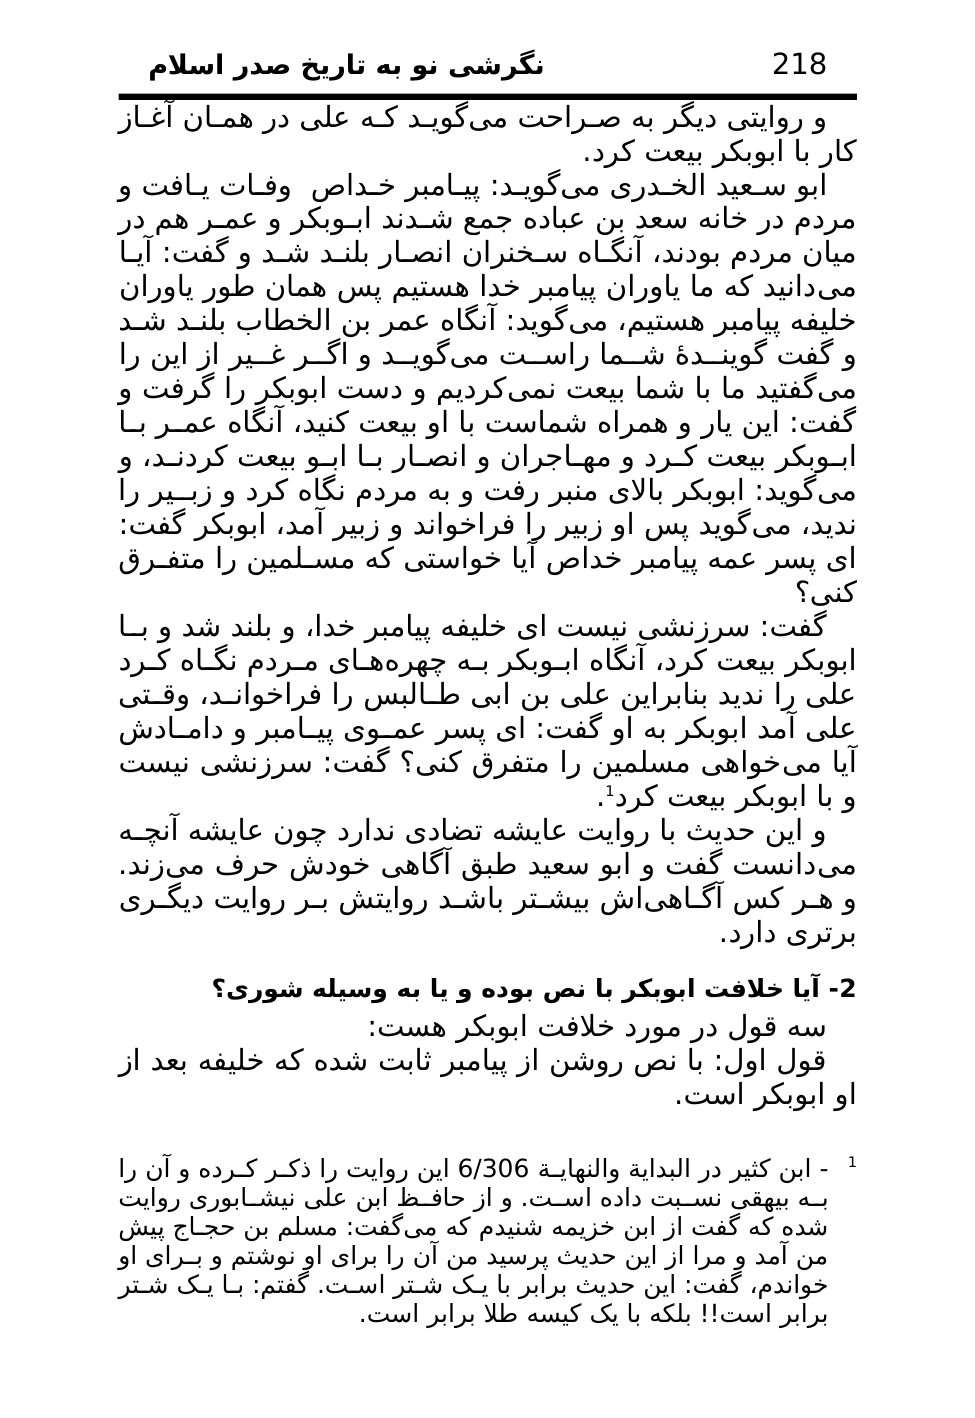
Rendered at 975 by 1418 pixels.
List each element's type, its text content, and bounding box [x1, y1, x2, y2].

text گفت: سرزنشی نیست ای خلیفه پیامبر خدا، و بلند شد و با ابوبکر بیعت کرد، آنگاه ابوبکر به چهره‌های مردم نگاه کرد علی را ندید بنابراین علی بن ابی طالبس را فراخواند، وقتی علی آمد ابوبکر به او گفت: ای پسر عموی پیامبر و دامادش آیا می‌خواهی مسلمین را متفرق کنی؟ گفت: سرزنشی نیست و با ابوبکر بیعت کرد. [118, 609, 857, 813]
text و روایتی دیگر به صراحت می‌گوید که علی در همان آغاز کار با ابوبکر بیعت کرد. [118, 100, 857, 168]
text ابو سعید الخدری می‌گوید: پیامبر خداص وفات یافت و مردم در خانه سعد بن عباده جمع شدند ابوبکر و عمر هم در میان مردم بودند، آنگاه سخنران انصار بلند شد و گفت: آیا می‌دانید که ما یاوران پیامبر خدا هستیم پس همان طور یاوران خلیفه پیامبر هستیم، می‌گوید: آنگاه عمر بن الخطاب بلند شد و گفت گویندۀ شما راست می‌گوید و اگر غیر از این را می‌گفتید ما با شما بیعت نمی‌کردیم و دست ابوبکر را گرفت و گفت: این یار و همراه شماست با او بیعت کنید، آنگاه عمر با ابوبکر بیعت کرد و مهاجران و انصار با ابو بیعت کردند، و می‌گوید: ابوبکر بالای منبر رفت و به مردم نگاه کرد و زبیر را ندید، می‌گوید پس او زبیر را فراخواند و زبیر آمد، ابوبکر گفت: ای پسر عمه پیامبر خداص آیا خواستی که مسلمین را متفرق کنی؟ [118, 168, 857, 609]
text قول اول: با نص روشن از پیامبر ثابت شده که خلیفه بعد از او ابوبکر است. [118, 1043, 857, 1111]
text و این حدیث با روایت عایشه تضادی ندارد چون عایشه آنچه می‌دانست گفت و ابو سعید طبق آگاهی خودش حرف می‌زند. و هر کس آگاهی‌اش بیشتر باشد روایتش بر روایت دیگری برتری دارد. [118, 813, 857, 949]
text سه قول در مورد خلافت ابوبکر هست: [118, 1009, 857, 1043]
text 2- آیا خلافت ابوبکر با نص بوده و یا به وسیله شوری؟ [118, 974, 857, 1003]
